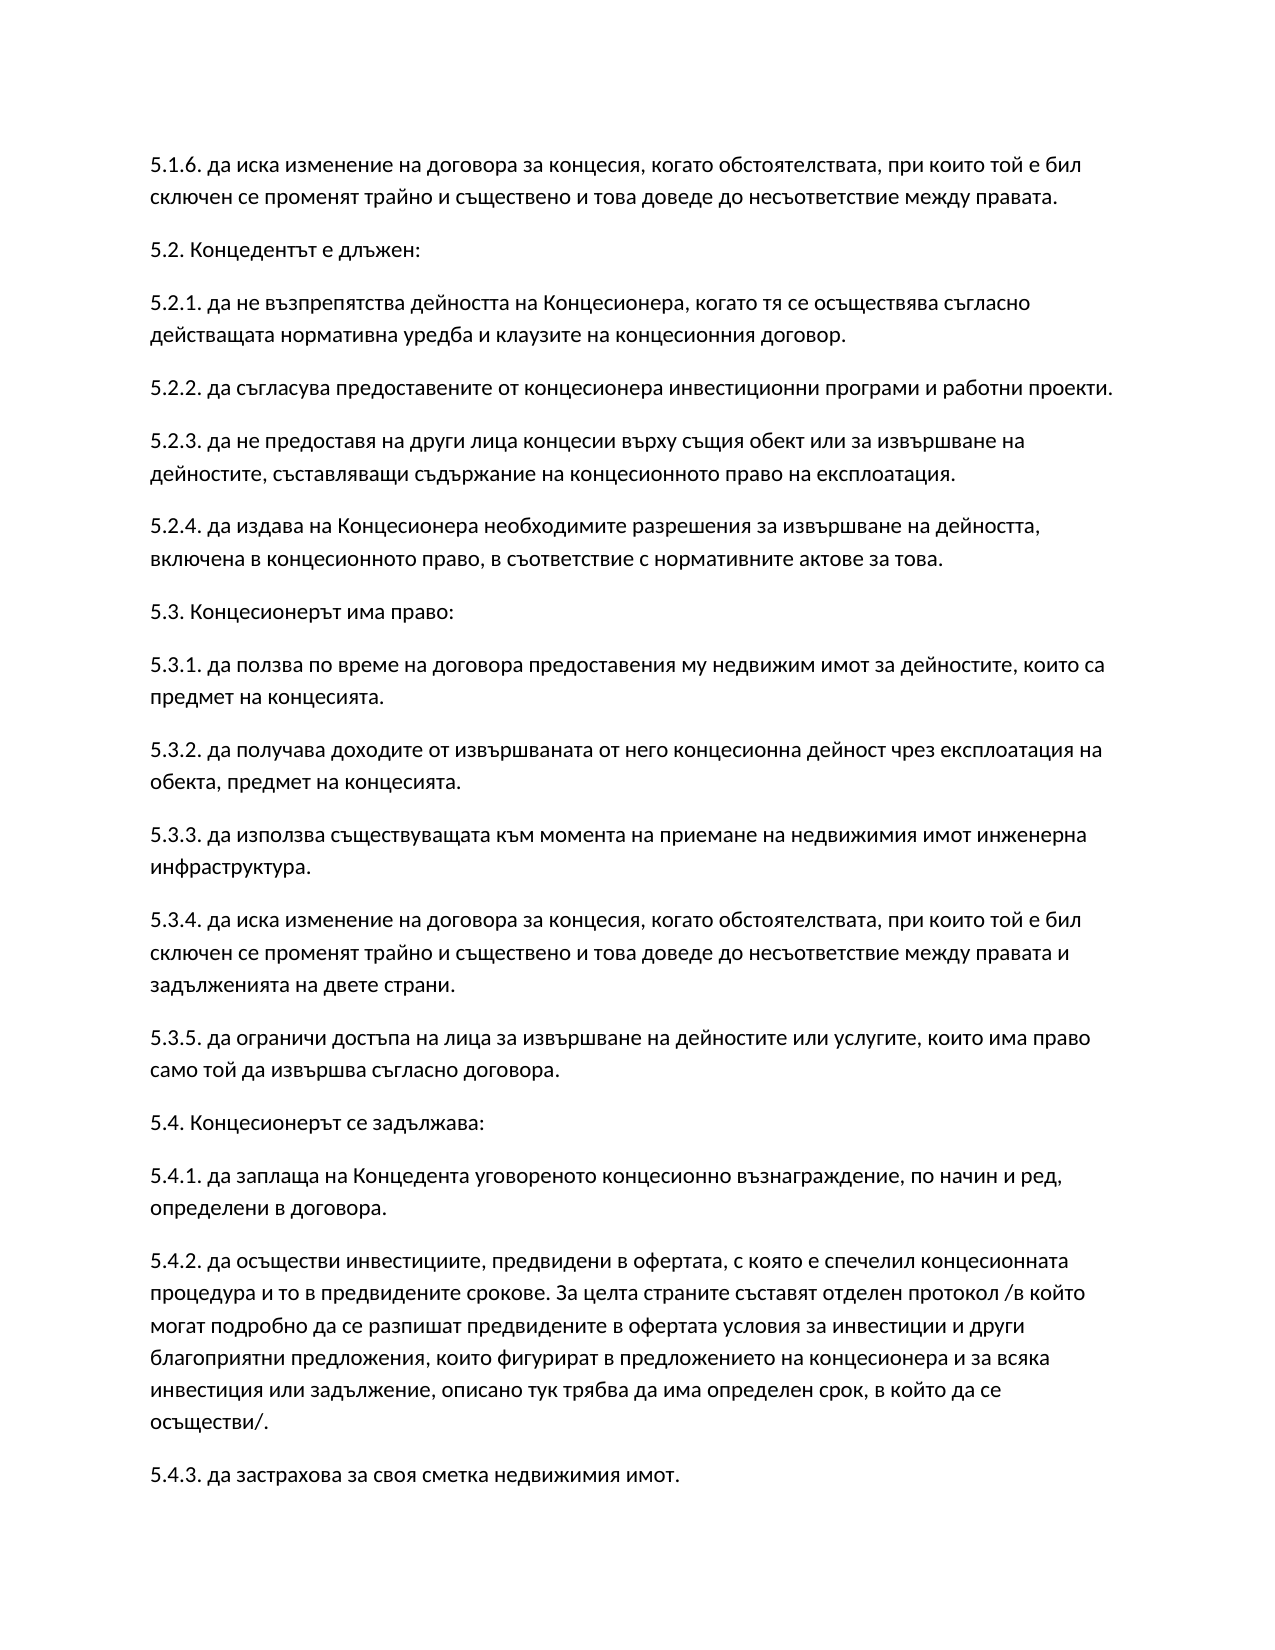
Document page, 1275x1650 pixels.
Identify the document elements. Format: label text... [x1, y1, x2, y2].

text 5.3.5. да ограничи достъпа на лица за извършване на дейностите или услугите, които има право само той да извършва съгласно договора. [150, 1023, 1125, 1083]
text 5.1.6. да иска изменение на договора за концесия, когато обстоятелствата, при които той е бил сключен се променят трайно и съществено и това доведе до несъответствие между правата. [150, 150, 1125, 210]
text 5.3.2. да получава доходите от извършваната от него концесионна дейност чрез експлоатация на обекта, предмет на концесията. [150, 735, 1125, 795]
text 5.2.2. да съгласува предоставените от концесионера инвестиционни програми и работни проекти. [150, 373, 1125, 401]
text 5.3.3. да използва съществуващата към момента на приемане на недвижимия имот инженерна инфраструктура. [150, 820, 1125, 881]
text 5.2.1. да не възпрепятства дейността на Концесионера, когато тя се осъществява съгласно действащата нормативна уредба и клаузите на концесионния договор. [150, 288, 1125, 348]
text 5.4.1. да заплаща на Концедента уговореното концесионно възнаграждение, по начин и ред, определени в договора. [150, 1161, 1125, 1221]
text 5.3. Концесионерът има право: [150, 597, 1125, 625]
text 5.4.3. да застрахова за своя сметка недвижимия имот. [150, 1460, 1125, 1488]
text 5.2. Концедентът е длъжен: [150, 235, 1125, 263]
text 5.3.4. да иска изменение на договора за концесия, когато обстоятелствата, при които той е бил сключен се променят трайно и съществено и това доведе до несъответствие между правата и задълженията на двете страни. [150, 906, 1125, 998]
text 5.3.1. да ползва по време на договора предоставения му недвижим имот за дейностите, които са предмет на концесията. [150, 650, 1125, 710]
text 5.4. Концесионерът се задължава: [150, 1108, 1125, 1136]
text 5.2.4. да издава на Концесионера необходимите разрешения за извършване на дейността, включена в концесионното право, в съответствие с нормативните актове за това. [150, 512, 1125, 572]
text 5.2.3. да не предоставя на други лица концесии върху същия обект или за извършване на дейностите, съставляващи съдържание на концесионното право на експлоатация. [150, 426, 1125, 487]
text 5.4.2. да осъществи инвестициите, предвидени в офертата, с която е спечелил концесионната процедура и то в предвидените срокове. За целта страните съставят отделен протокол /в който могат подробно да се разпишат предвидените в офертата условия за инвестиции и други благоприятни предложения, които фигурират в предложението на концесионера и за всяка инвестиция или задължение, описано тук трябва да има определен срок, в който да се осъществи/. [150, 1246, 1125, 1435]
